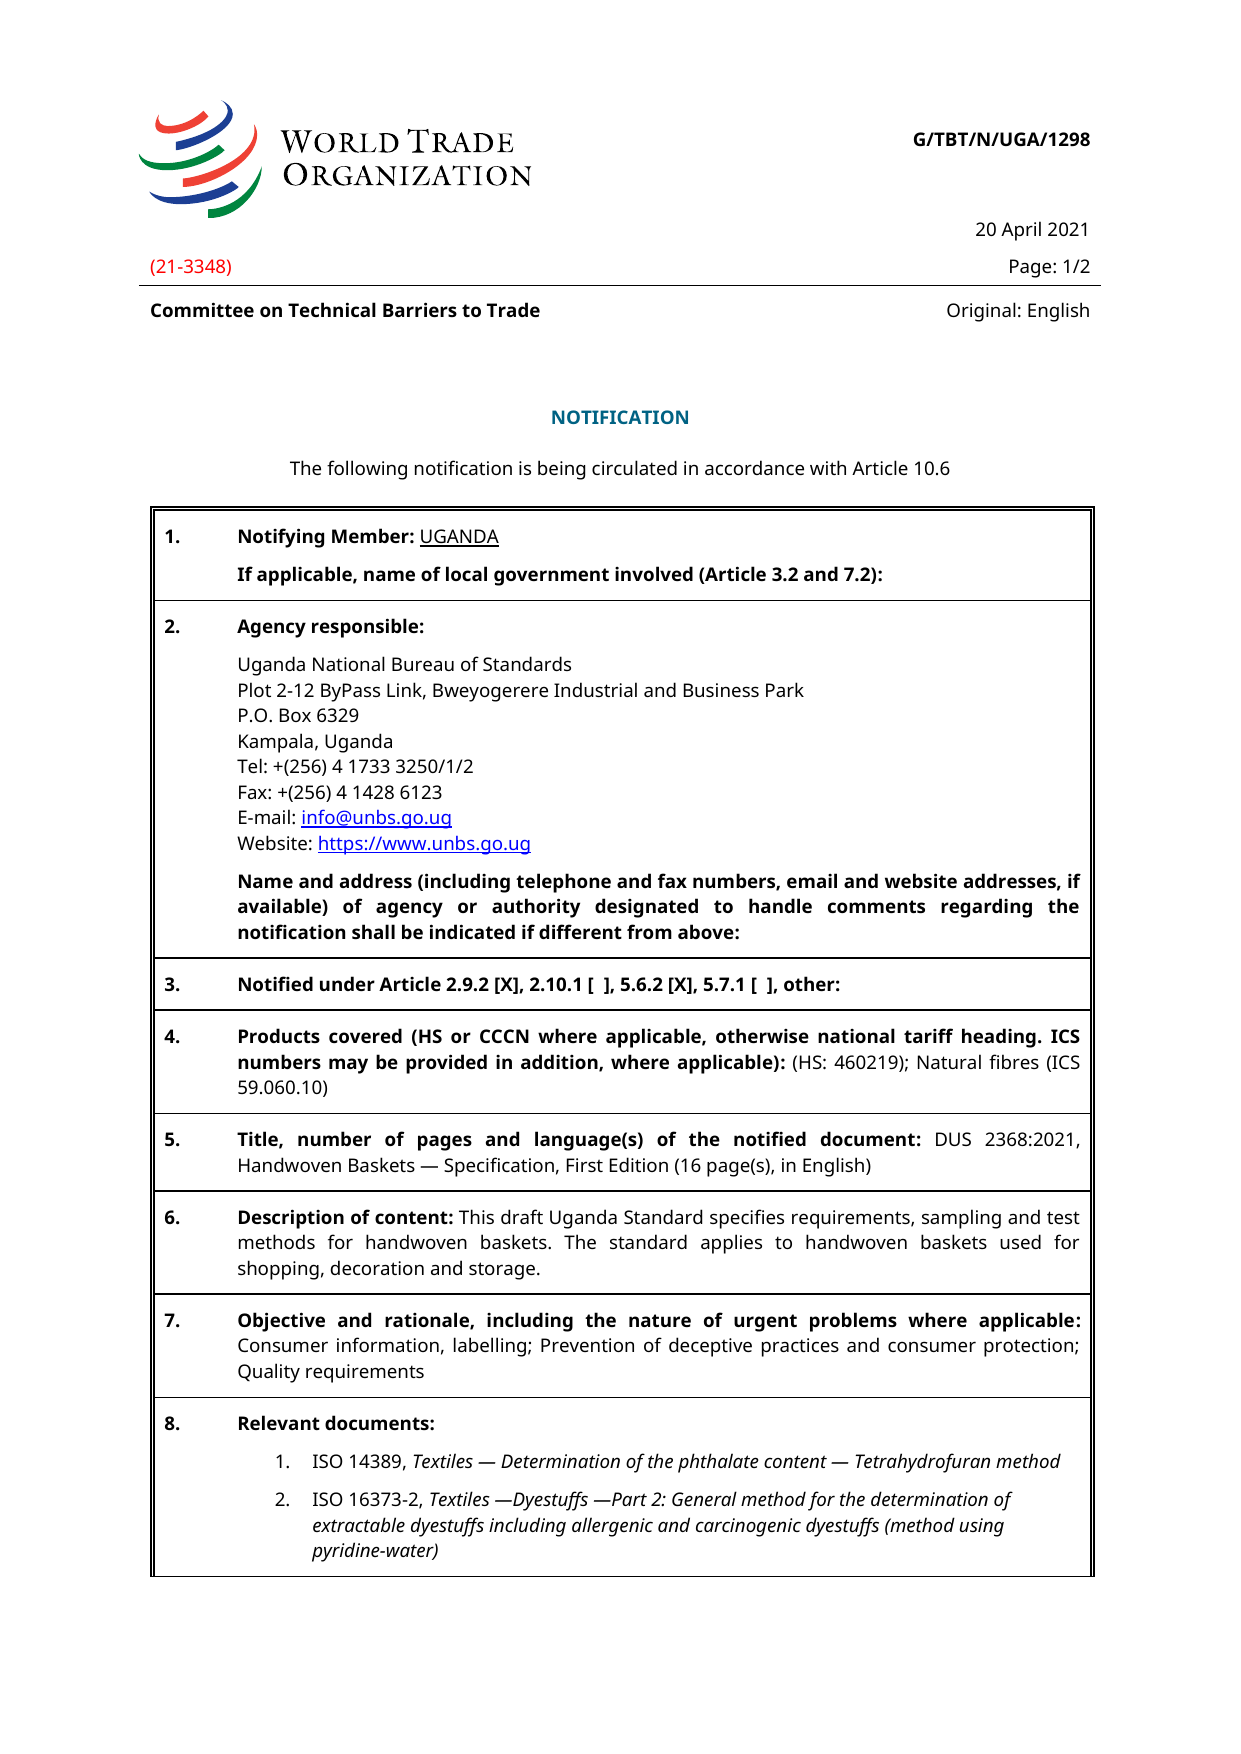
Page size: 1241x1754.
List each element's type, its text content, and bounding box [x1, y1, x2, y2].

table_cell Agency responsible: Uganda National Bureau of Standards Plot 2-12 ByPass Link, Bweyogerere Industrial and Business Park P.O. Box 6329 Kampala, Uganda Tel: +(256) 4 1733 3250/1/2 Fax: +(256) 4 1428 6123 E-mail: info@unbs.go.ug Website: https://www.unbs.go.ug Name and address (including telephone and fax numbers, email and website addresses, if available) of agency or authority designated to handle comments regarding the notification shall be indicated if different from above: [225, 601, 1090, 957]
table_cell 3. [155, 959, 225, 1009]
table_cell 7. [155, 1295, 225, 1396]
table_cell 4. [155, 1011, 225, 1112]
table_cell Objective and rationale, including the nature of urgent problems where applicable: Consumer information, labelling; Prevention of deceptive practices and consumer protection; Quality requirements [225, 1295, 1090, 1396]
table_header Notifying Member: Uganda If applicable, name of local government involved (Article 3.2 and 7.2): [225, 511, 1090, 599]
table_cell Notified under Article 2.9.2 [X], 2.10.1 [ ], 5.6.2 [X], 5.7.1 [ ], other: [225, 959, 1090, 1009]
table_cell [225, 1398, 1090, 1576]
table_header 1. [155, 511, 225, 599]
table_cell Description of content: This draft Uganda Standard specifies requirements, sampling and test methods for handwoven baskets. The standard applies to handwoven baskets used for shopping, decoration and storage. [225, 1192, 1090, 1293]
table_cell Title, number of pages and language(s) of the notified document: DUS 2368:2021, Handwoven Baskets — Specification, First Edition (16 page(s), in English) [225, 1114, 1090, 1190]
table_cell Products covered (HS or CCCN where applicable, otherwise national tariff heading. ICS numbers may be provided in addition, where applicable): (HS: 460219); Natural fibres (ICS 59.060.10) [225, 1011, 1090, 1112]
table_cell 5. [155, 1114, 225, 1190]
table_cell 2. [155, 601, 225, 957]
table_cell 8. [155, 1398, 225, 1576]
title NOTIFICATION [150, 405, 1090, 430]
text The following notification is being circulated in accordance with Article 10.6 [150, 455, 1090, 481]
table_cell 6. [155, 1192, 225, 1293]
